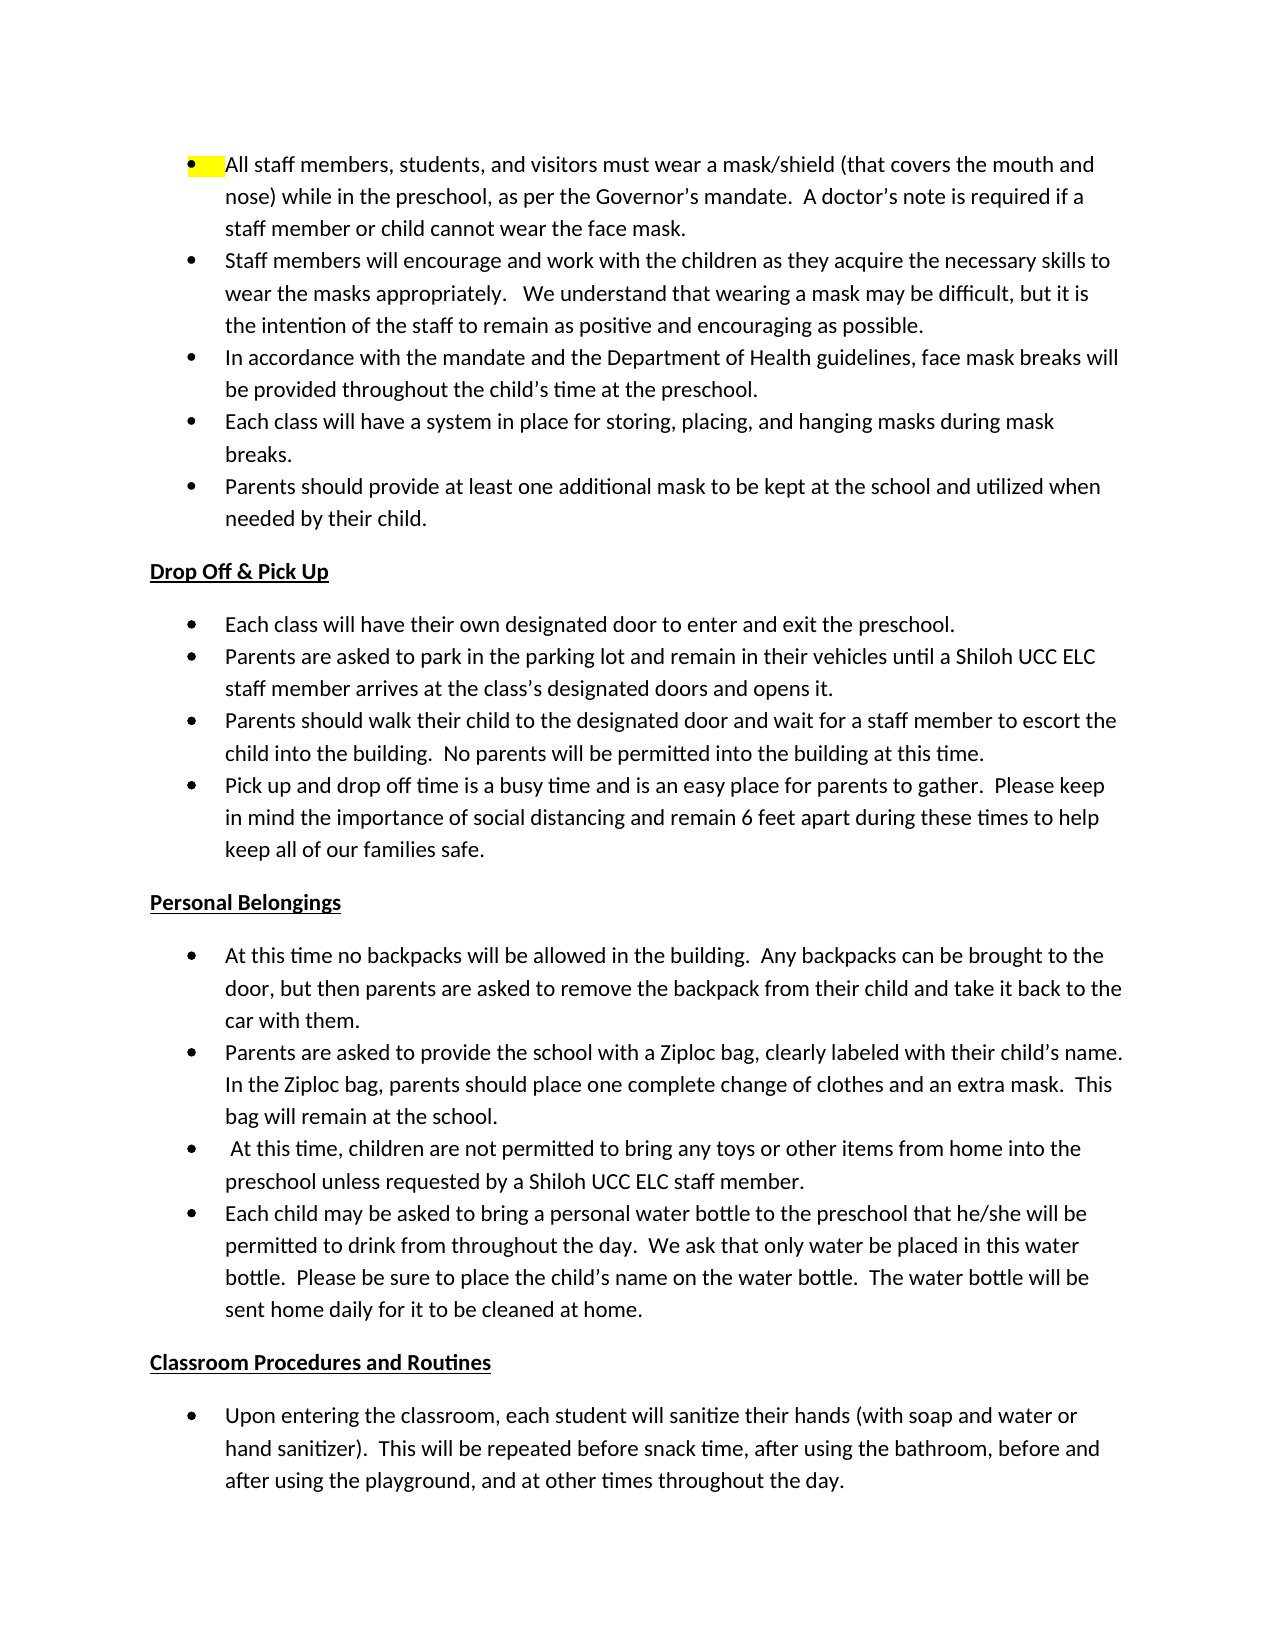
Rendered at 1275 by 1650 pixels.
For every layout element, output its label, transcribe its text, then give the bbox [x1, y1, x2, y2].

text Classroom Procedures and Routines [150, 1348, 1125, 1377]
text Drop Off & Pick Up [150, 557, 1125, 585]
list Each class will have their own designated door to enter and exit the preschool. [187, 610, 1125, 638]
list All staff members, students, and visitors must wear a mask/shield (that covers the mouth and nose) while in the preschool, as per the Governor’s mandate. A doctor’s note is required if a staff member or child cannot wear the face mask. [187, 150, 1125, 242]
list Parents should walk their child to the designated door and wait for a staff member to escort the child into the building. No parents will be permitted into the building at this time. [187, 707, 1125, 767]
list Each child may be asked to bring a personal water bottle to the preschool that he/she will be permitted to drink from throughout the day. We ask that only water be placed in this water bottle. Please be sure to place the child’s name on the water bottle. The water bottle will be sent home daily for it to be cleaned at home. [187, 1199, 1125, 1323]
list At this time no backpacks will be allowed in the building. Any backpacks can be brought to the door, but then parents are asked to remove the backpack from their child and take it back to the car with them. [187, 941, 1125, 1034]
list In accordance with the mandate and the Department of Health guidelines, face mask breaks will be provided throughout the child’s time at the preschool. [187, 343, 1125, 403]
list Parents should provide at least one additional mask to be kept at the school and utilized when needed by their child. [187, 472, 1125, 532]
text Personal Belongings [150, 888, 1125, 916]
list Each class will have a system in place for storing, placing, and hanging masks during mask breaks. [187, 407, 1125, 468]
list Parents are asked to park in the parking lot and remain in their vehicles until a Shiloh UCC ELC staff member arrives at the class’s designated doors and opens it. [187, 642, 1125, 702]
list At this time, children are not permitted to bring any toys or other items from home into the preschool unless requested by a Shiloh UCC ELC staff member. [187, 1134, 1125, 1195]
list Upon entering the classroom, each student will sanitize their hands (with soap and water or hand sanitizer). This will be repeated before snack time, after using the bathroom, before and after using the playground, and at other times throughout the day. [187, 1402, 1125, 1494]
list Parents are asked to provide the school with a Ziploc bag, clearly labeled with their child’s name. In the Ziploc bag, parents should place one complete change of clothes and an extra mask. This bag will remain at the school. [187, 1038, 1125, 1130]
list Staff members will encourage and work with the children as they acquire the necessary skills to wear the masks appropriately. We understand that wearing a mask may be difficult, but it is the intention of the staff to remain as positive and encouraging as possible. [187, 247, 1125, 339]
list Pick up and drop off time is a busy time and is an easy place for parents to gather. Please keep in mind the importance of social distancing and remain 6 feet apart during these times to help keep all of our families safe. [187, 771, 1125, 863]
